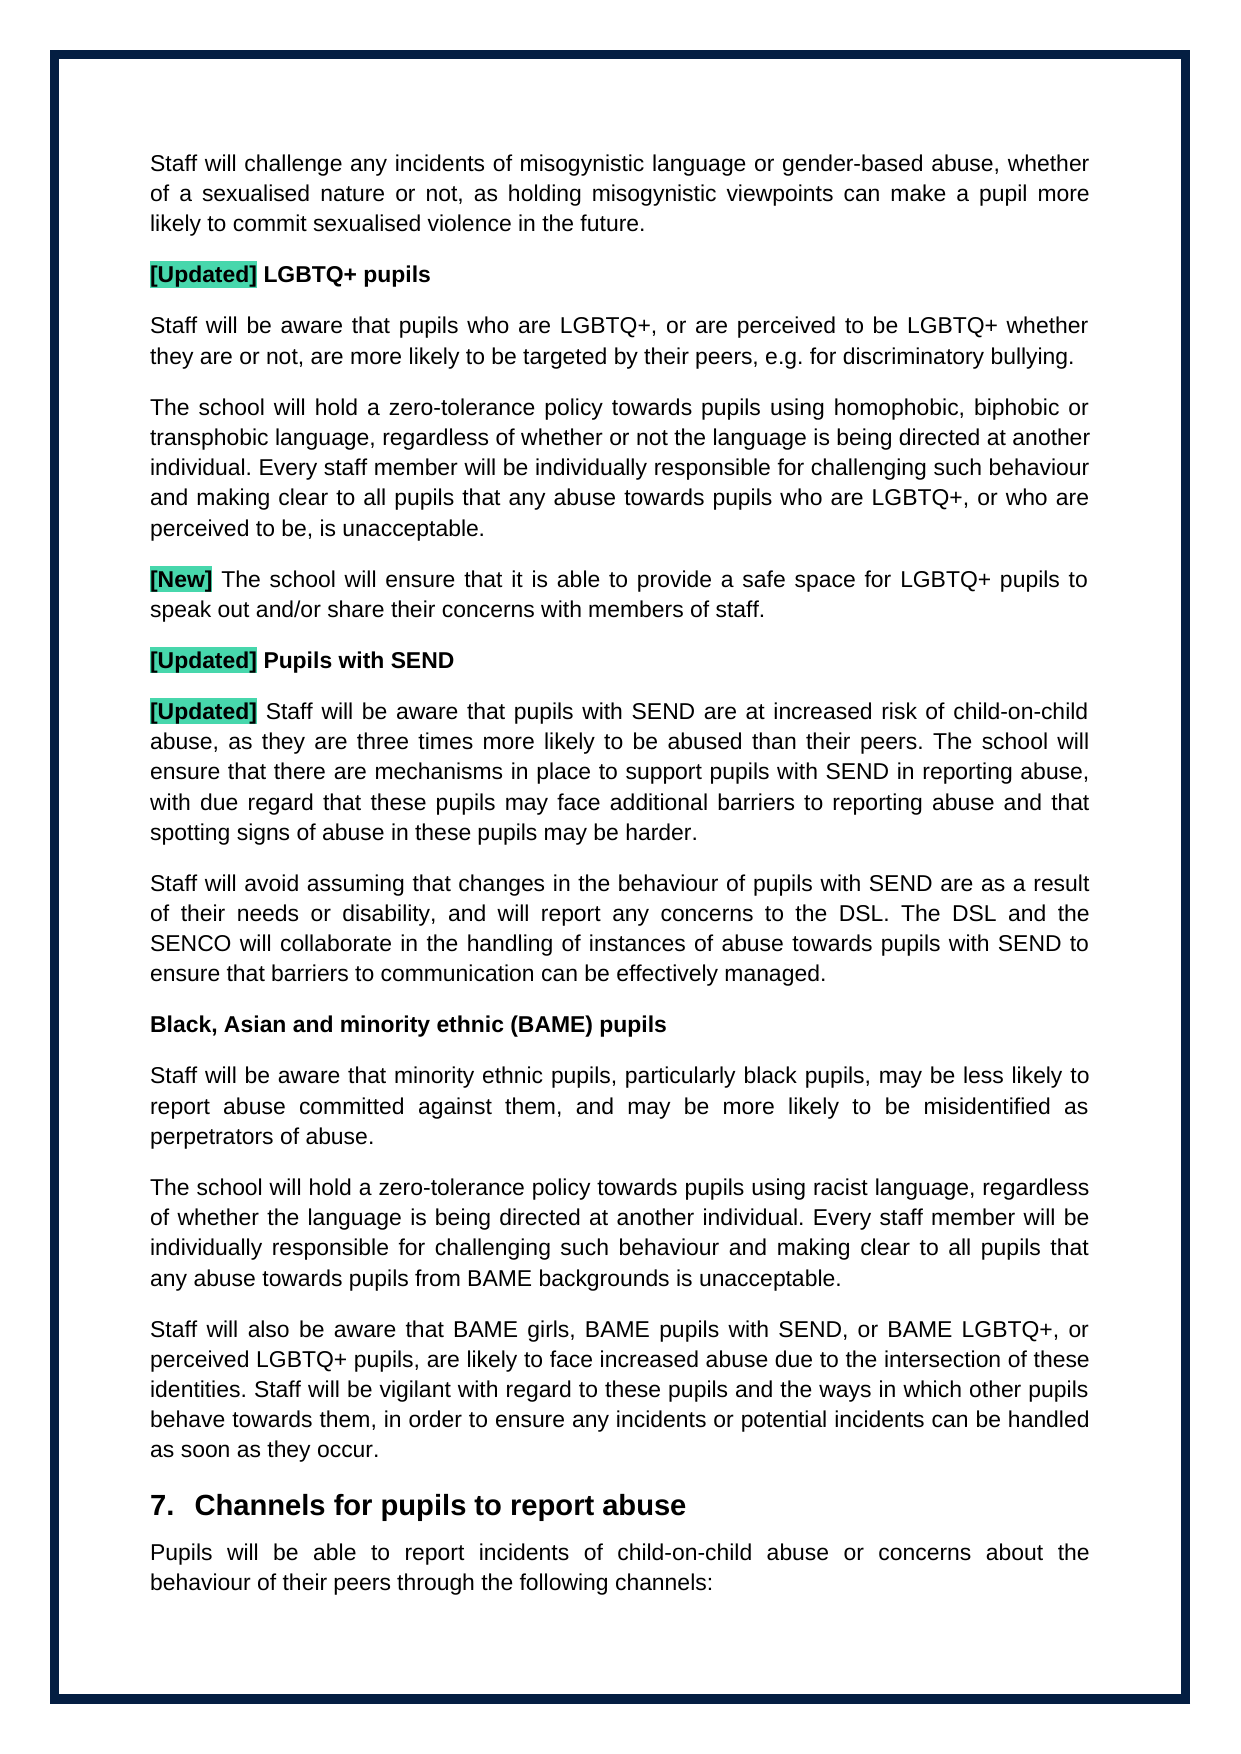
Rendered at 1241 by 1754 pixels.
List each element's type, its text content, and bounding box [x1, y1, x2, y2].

text The school will hold a zero-tolerance policy towards pupils using homophobic, biphobic or transphobic language, regardless of whether or not the language is being directed at another individual. Every staff member will be individually responsible for challenging such behaviour and making clear to all pupils that any abuse towards pupils who are LGBTQ+, or who are perceived to be, is unacceptable. [150, 394, 1090, 541]
text Staff will be aware that minority ethnic pupils, particularly black pupils, may be less likely to report abuse committed against them, and may be more likely to be misidentified as perpetrators of abuse. [150, 1062, 1090, 1149]
text Pupils will be able to report incidents of child-on-child abuse or concerns about the behaviour of their peers through the following channels: [150, 1538, 1090, 1595]
text Staff will challenge any incidents of misogynistic language or gender-based abuse, whether of a sexualised nature or not, as holding misogynistic viewpoints can make a pupil more likely to commit sexualised violence in the future. [150, 150, 1090, 237]
text [Updated] Staff will be aware that pupils with SEND are at increased risk of child-on-child abuse, as they are three times more likely to be abused than their peers. The school will ensure that there are mechanisms in place to support pupils with SEND in reporting abuse, with due regard that these pupils may face additional barriers to reporting abuse and that spotting signs of abuse in these pupils may be harder. [150, 698, 1090, 845]
text [New] The school will ensure that it is able to provide a safe space for LGBTQ+ pupils to speak out and/or share their concerns with members of staff. [150, 566, 1090, 622]
text Black, Asian and minority ethnic (BAME) pupils [150, 1011, 1090, 1038]
text Staff will also be aware that BAME girls, BAME pupils with SEND, or BAME LGBTQ+, or perceived LGBTQ+ pupils, are likely to face increased abuse due to the intersection of these identities. Staff will be vigilant with regard to these pupils and the ways in which other pupils behave towards them, in order to ensure any incidents or potential incidents can be handled as soon as they occur. [150, 1316, 1090, 1463]
text Staff will be aware that pupils who are LGBTQ+, or are perceived to be LGBTQ+ whether they are or not, are more likely to be targeted by their peers, e.g. for discriminatory bullying. [150, 312, 1090, 369]
text The school will hold a zero-tolerance policy towards pupils using racist language, regardless of whether the language is being directed at another individual. Every staff member will be individually responsible for challenging such behaviour and making clear to all pupils that any abuse towards pupils from BAME backgrounds is unacceptable. [150, 1174, 1090, 1291]
subtitle Channels for pupils to report abuse [150, 1487, 1090, 1521]
text [Updated] LGBTQ+ pupils [257, 261, 1090, 288]
text Staff will avoid assuming that changes in the behaviour of pupils with SEND are as a result of their needs or disability, and will report any concerns to the DSL. The DSL and the SENCO will collaborate in the handling of instances of abuse towards pupils with SEND to ensure that barriers to communication can be effectively managed. [150, 870, 1090, 987]
text [Updated] Pupils with SEND [257, 647, 1090, 673]
